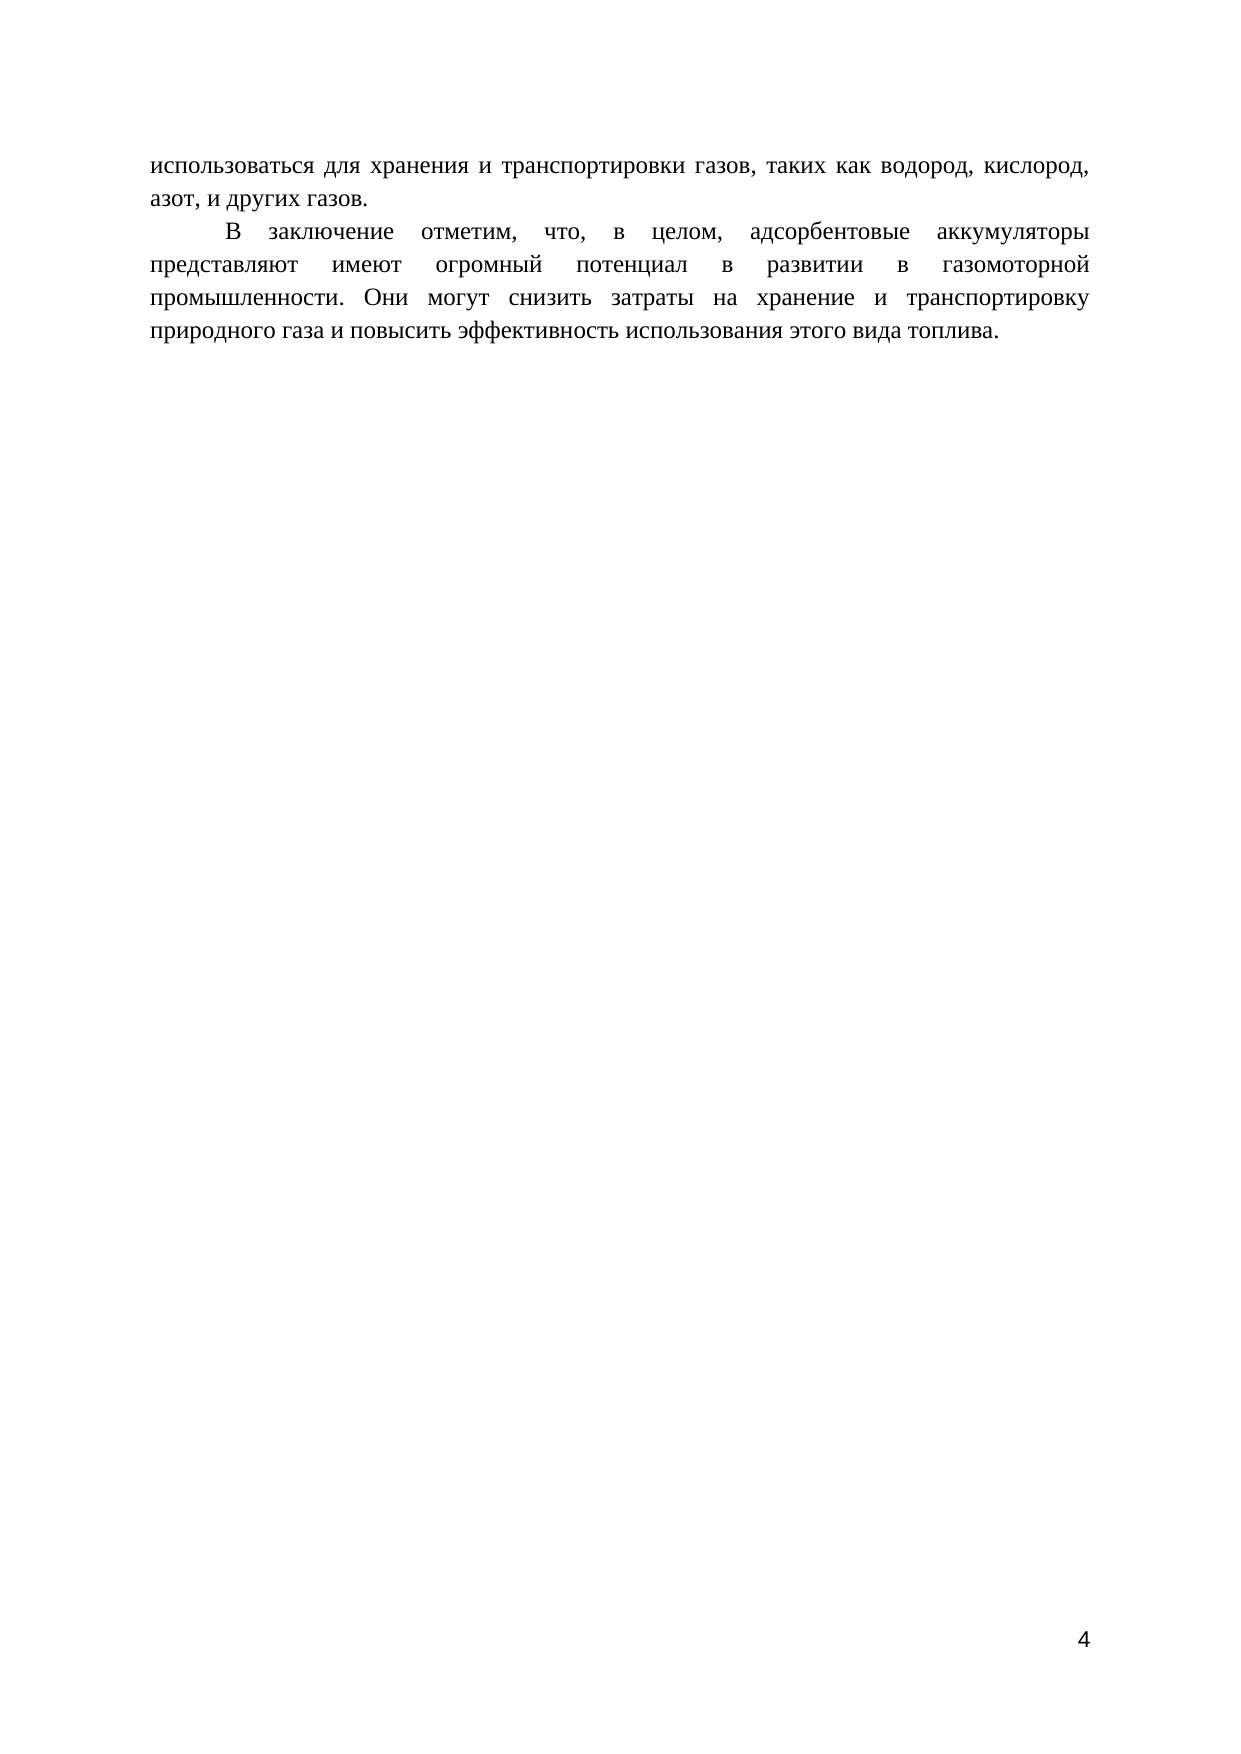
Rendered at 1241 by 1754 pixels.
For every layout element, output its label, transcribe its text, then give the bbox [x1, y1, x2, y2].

text В заключение отметим, что, в целом, адсорбентовые аккумуляторы представляют имеют огромный потенциал в развитии в газомоторной промышленности. Они могут снизить затраты на хранение и транспортировку природного газа и повысить эффективность использования этого вида топлива. [150, 216, 1090, 344]
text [150, 150, 1090, 212]
